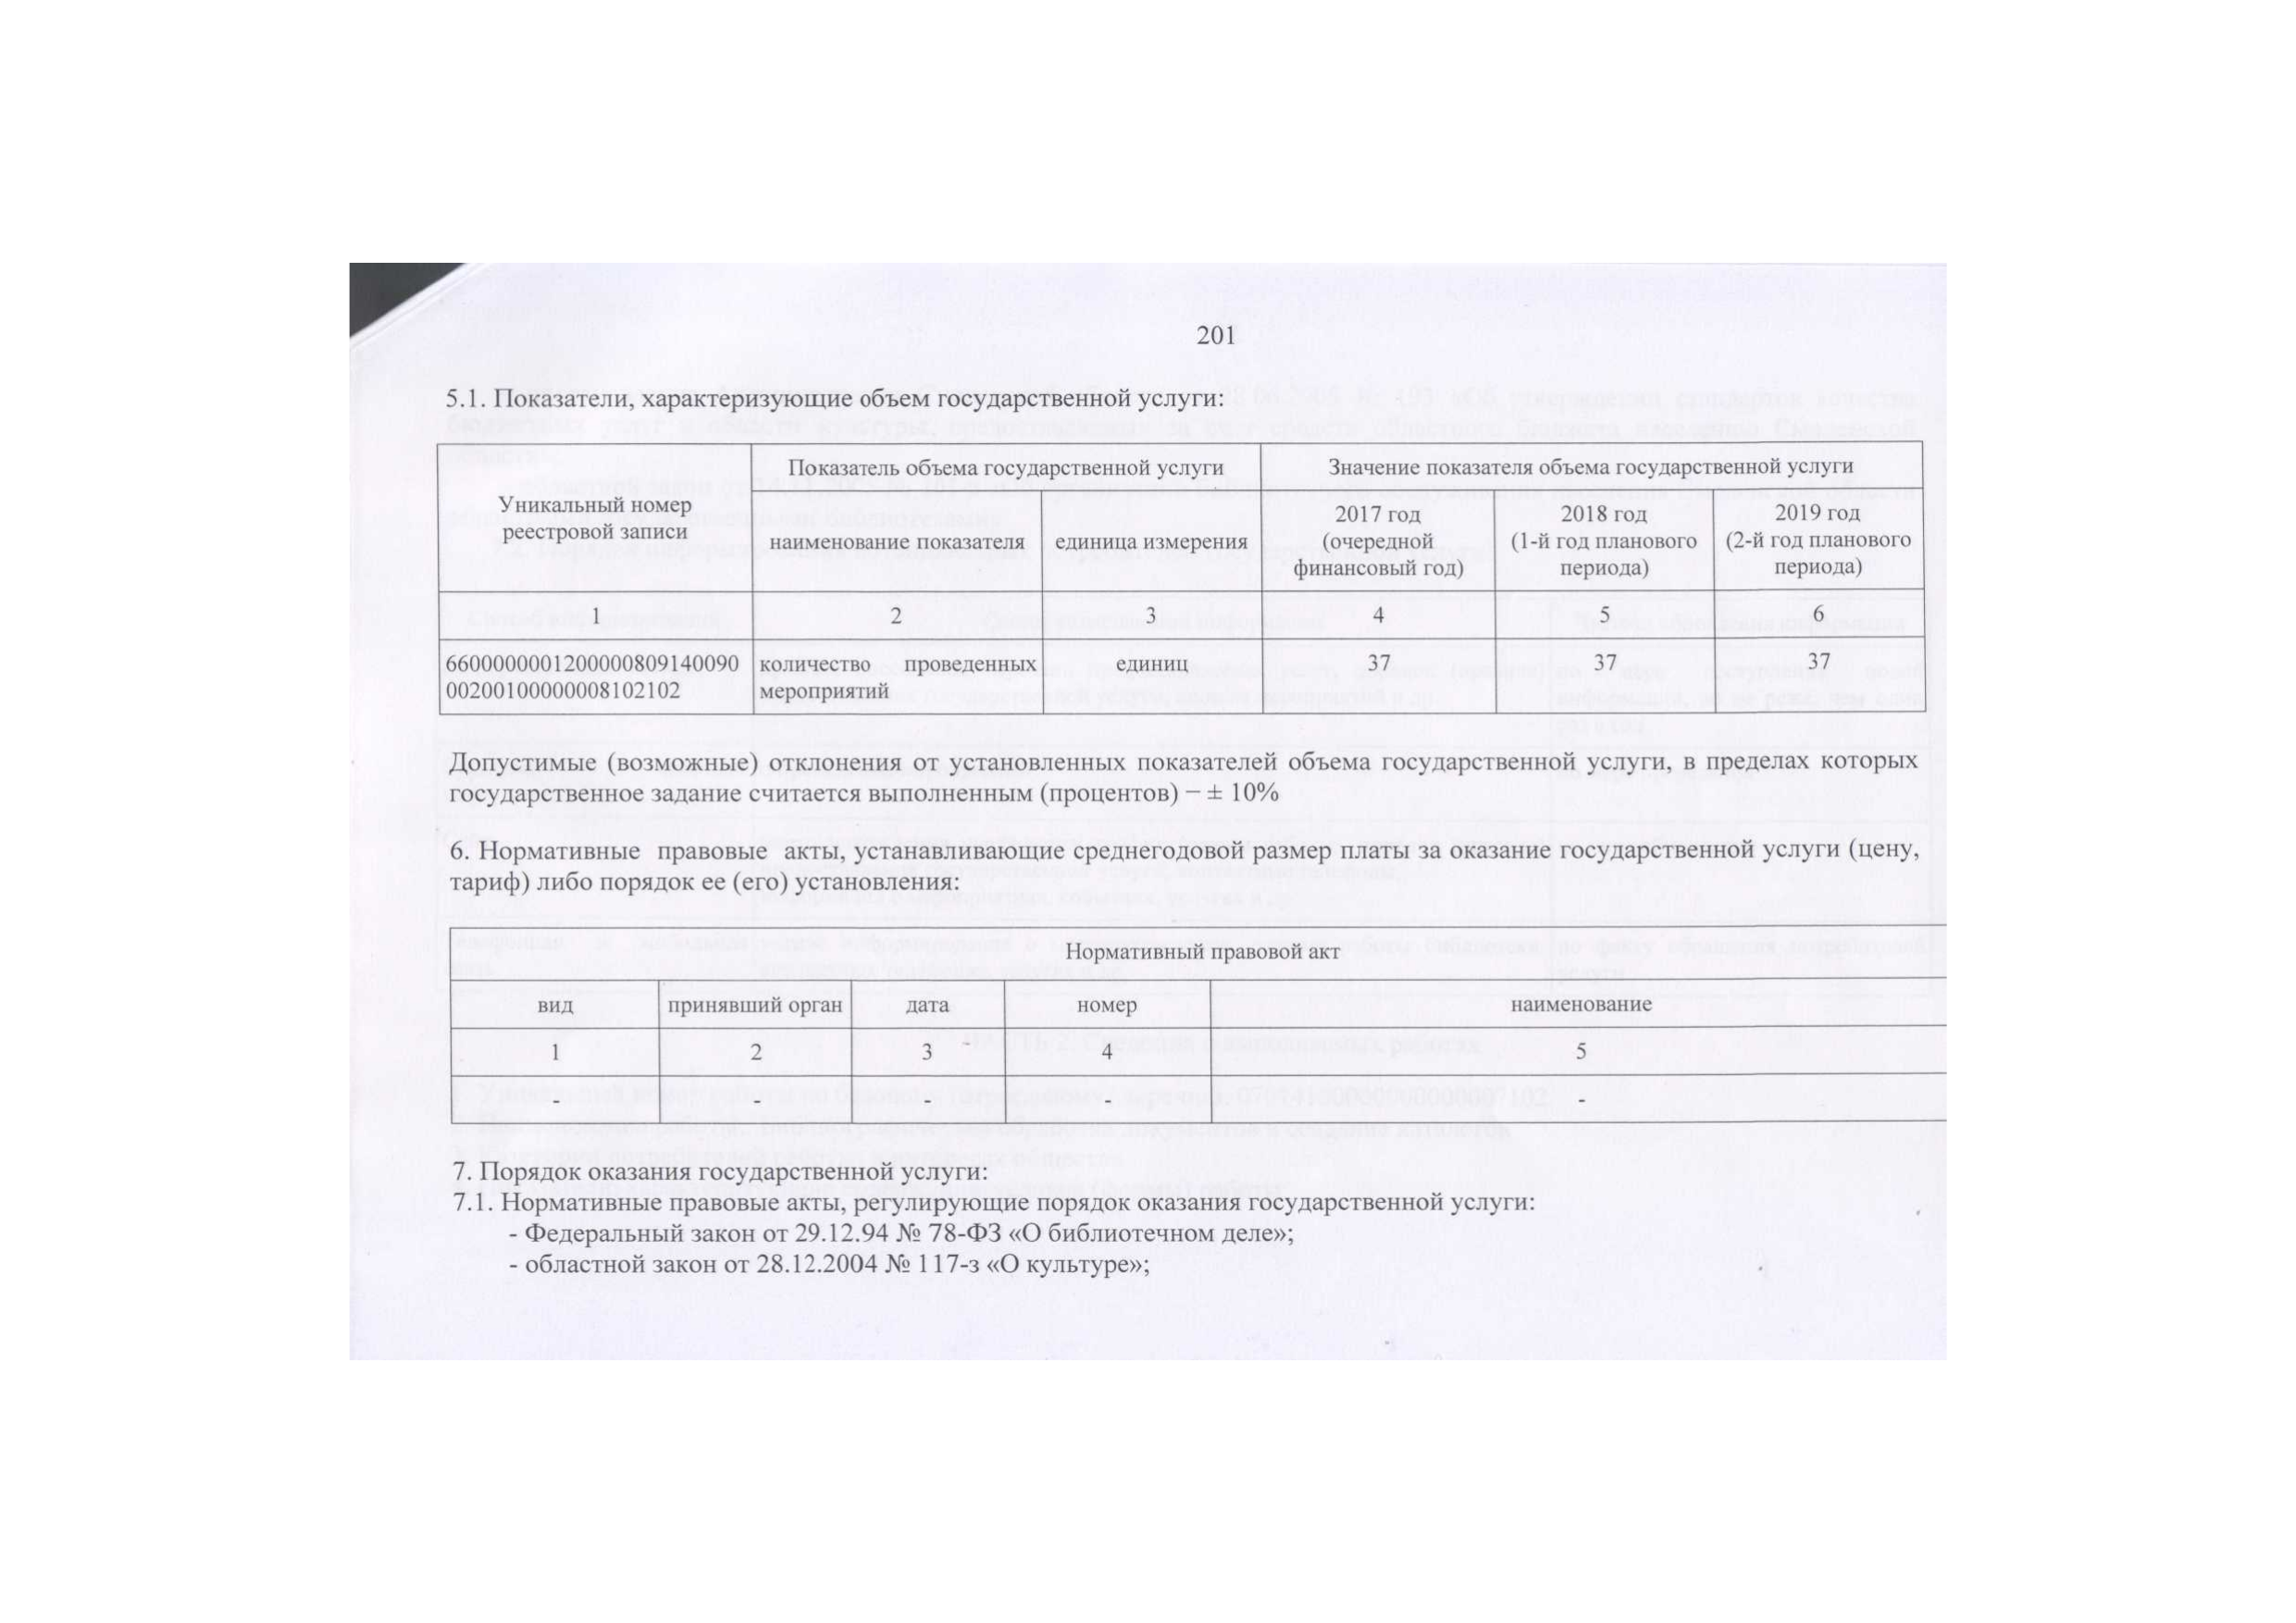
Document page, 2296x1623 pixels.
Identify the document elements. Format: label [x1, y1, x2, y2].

picture [349, 263, 1947, 1360]
